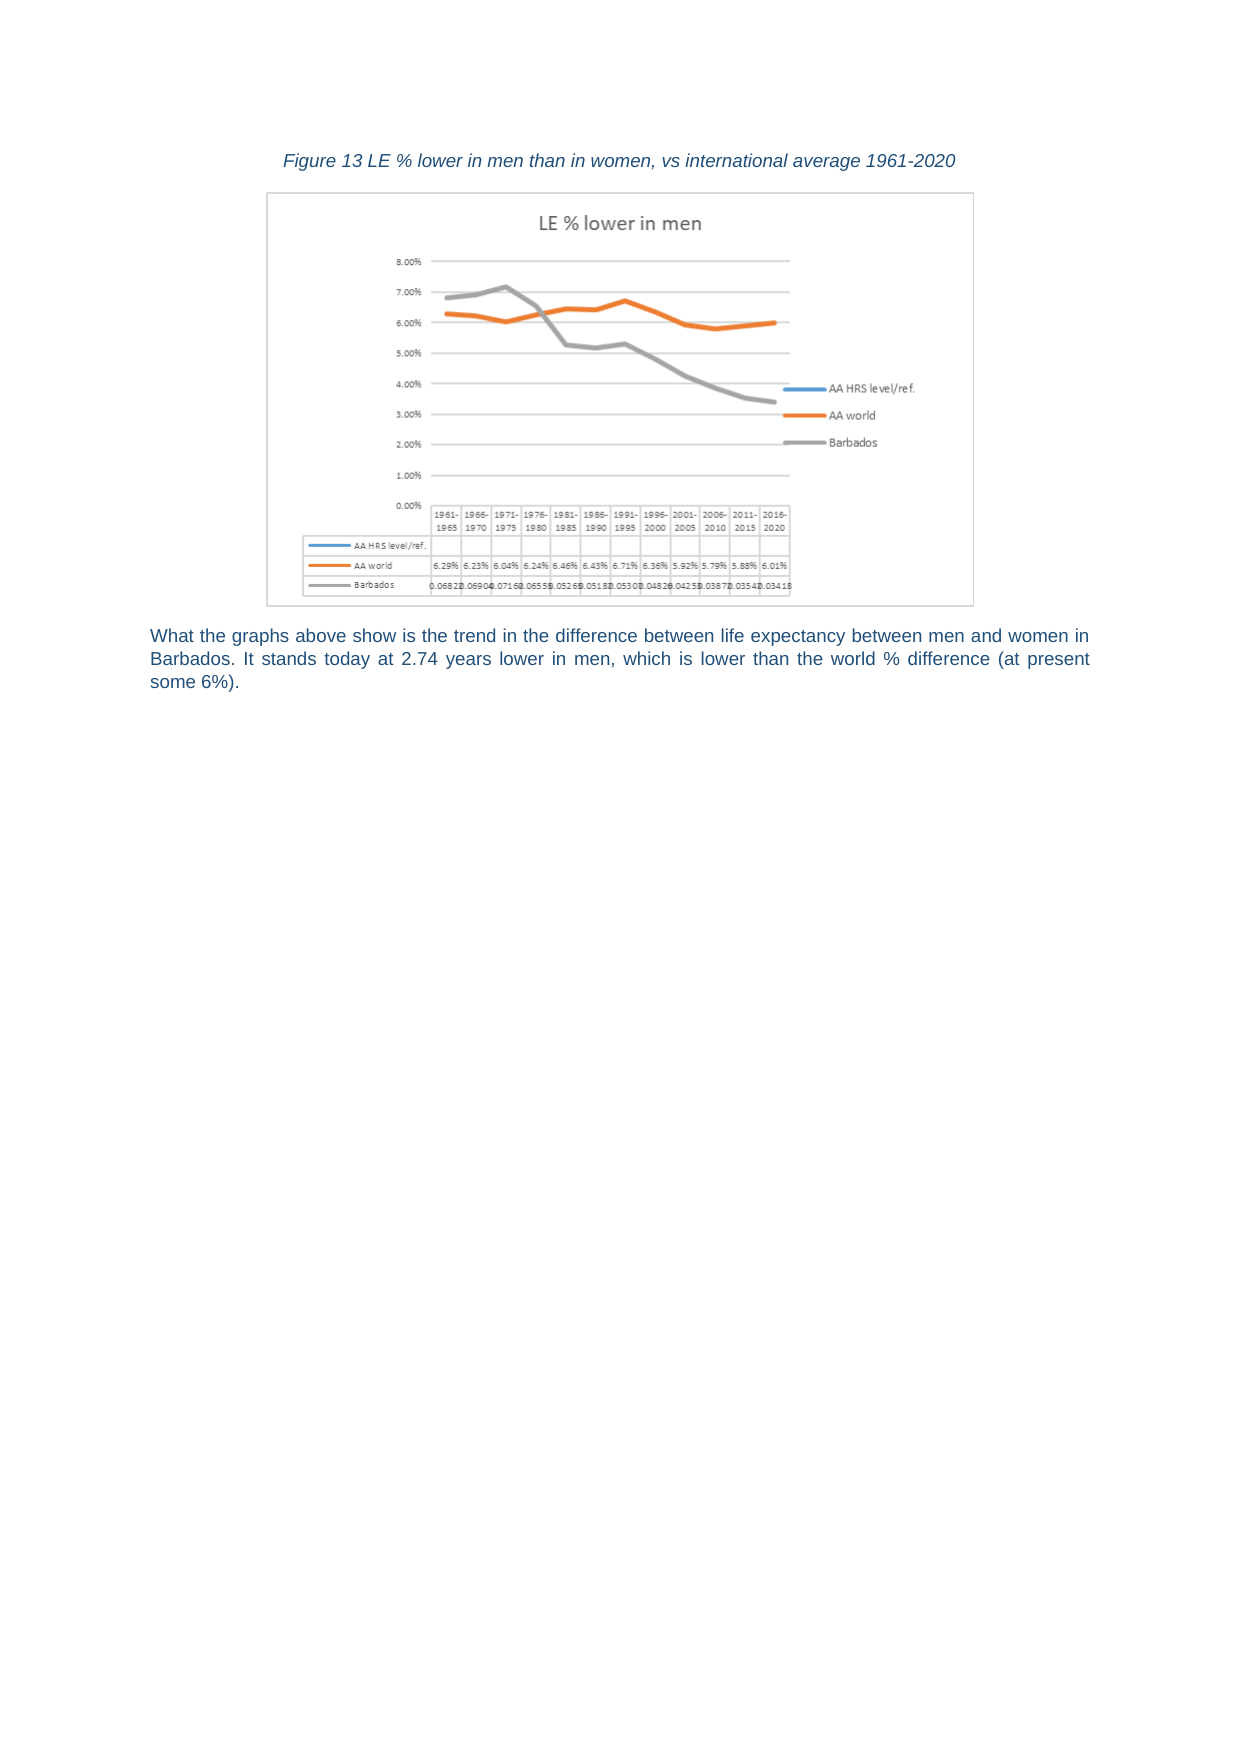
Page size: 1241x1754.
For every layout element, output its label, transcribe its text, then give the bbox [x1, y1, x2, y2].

text Figure 13 LE % lower in men than in women, vs international average 1961-2020 [150, 150, 1090, 172]
text What the graphs above show is the trend in the difference between life expectancy between men and women in Barbados. It stands today at 2.74 years lower in men, which is lower than the world % difference (at present some 6%). [150, 625, 1090, 693]
picture [266, 192, 975, 607]
